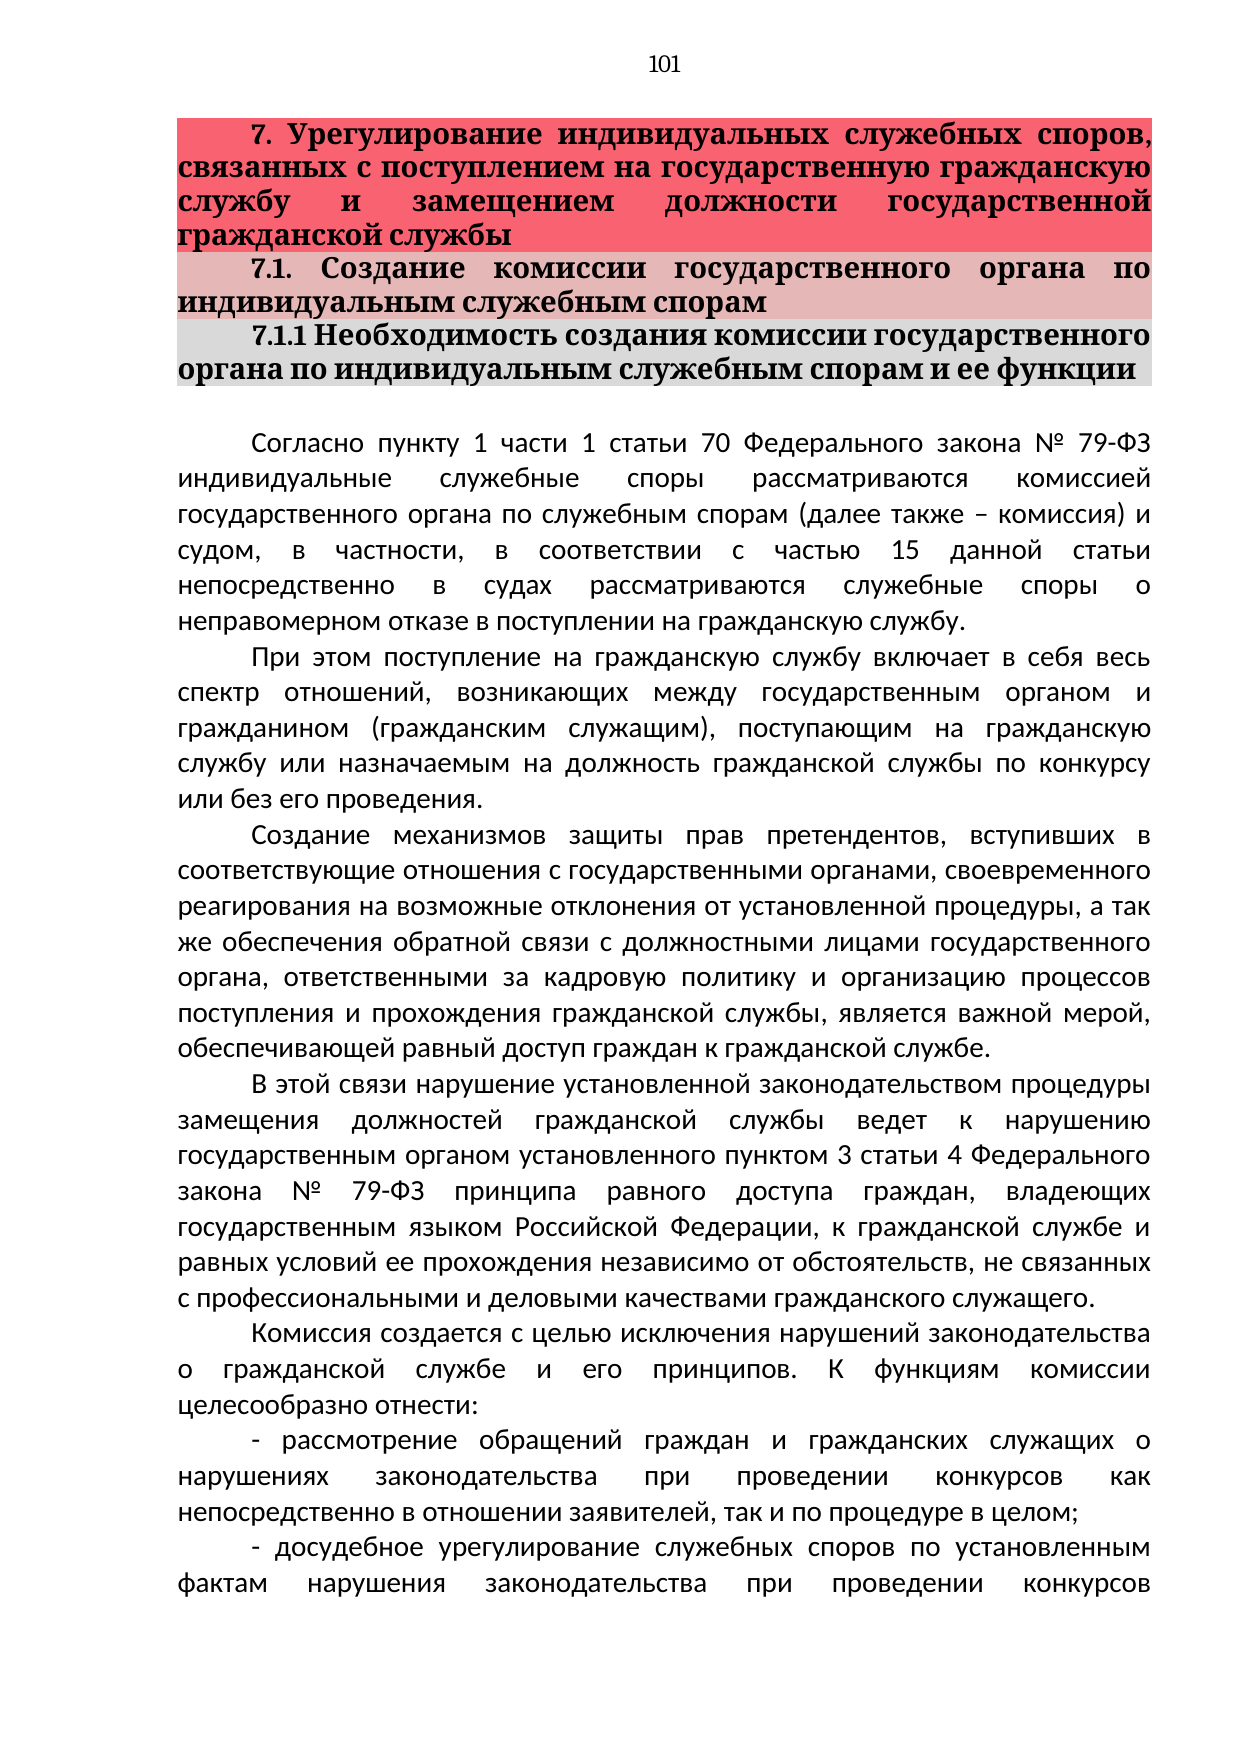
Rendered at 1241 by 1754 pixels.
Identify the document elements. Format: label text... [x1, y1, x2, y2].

text Создание механизмов защиты прав претендентов, вступивших в соответствующие отношения с государственными органами, своевременного реагирования на возможные отклонения от установленной процедуры, а так же обеспечения обратной связи с должностными лицами государственного органа, ответственными за кадровую политику и организацию процессов поступления и прохождения гражданской службы, является важной мерой, обеспечивающей равный доступ граждан к гражданской службе. [177, 816, 1152, 1065]
text - рассмотрение обращений граждан и гражданских служащих о нарушениях законодательства при проведении конкурсов как непосредственно в отношении заявителей, так и по процедуре в целом; [177, 1421, 1152, 1528]
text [177, 1528, 1152, 1599]
text Комиссия создается с целью исключения нарушений законодательства о гражданской службе и его принципов. К функциям комиссии целесообразно отнести: [177, 1314, 1152, 1421]
subtitle 7.1. Создание комиссии государственного органа по индивидуальным служебным спорам [177, 252, 1152, 319]
subtitle 7. Урегулирование индивидуальных служебных споров, связанных с поступлением на государственную гражданскую службу и замещением должности государственной гражданской службы [177, 118, 1152, 252]
text Согласно пункту 1 части 1 статьи 70 Федерального закона № 79-ФЗ индивидуальные служебные споры рассматриваются комиссией государственного органа по служебным спорам (далее также – комиссия) и судом, в частности, в соответствии с частью 15 данной статьи непосредственно в судах рассматриваются служебные споры о неправомерном отказе в поступлении на гражданскую службу. [177, 424, 1152, 638]
text В этой связи нарушение установленной законодательством процедуры замещения должностей гражданской службы ведет к нарушению государственным органом установленного пунктом 3 статьи 4 Федерального закона № 79-ФЗ принципа равного доступа граждан, владеющих государственным языком Российской Федерации, к гражданской службе и равных условий ее прохождения независимо от обстоятельств, не связанных с профессиональными и деловыми качествами гражданского служащего. [177, 1065, 1152, 1314]
text 7.1.1 Необходимость создания комиссии государственного органа по индивидуальным служебным спорам и ее функции [177, 319, 1152, 386]
text При этом поступление на гражданскую службу включает в себя весь спектр отношений, возникающих между государственным органом и гражданином (гражданским служащим), поступающим на гражданскую службу или назначаемым на должность гражданской службы по конкурсу или без его проведения. [177, 638, 1152, 816]
